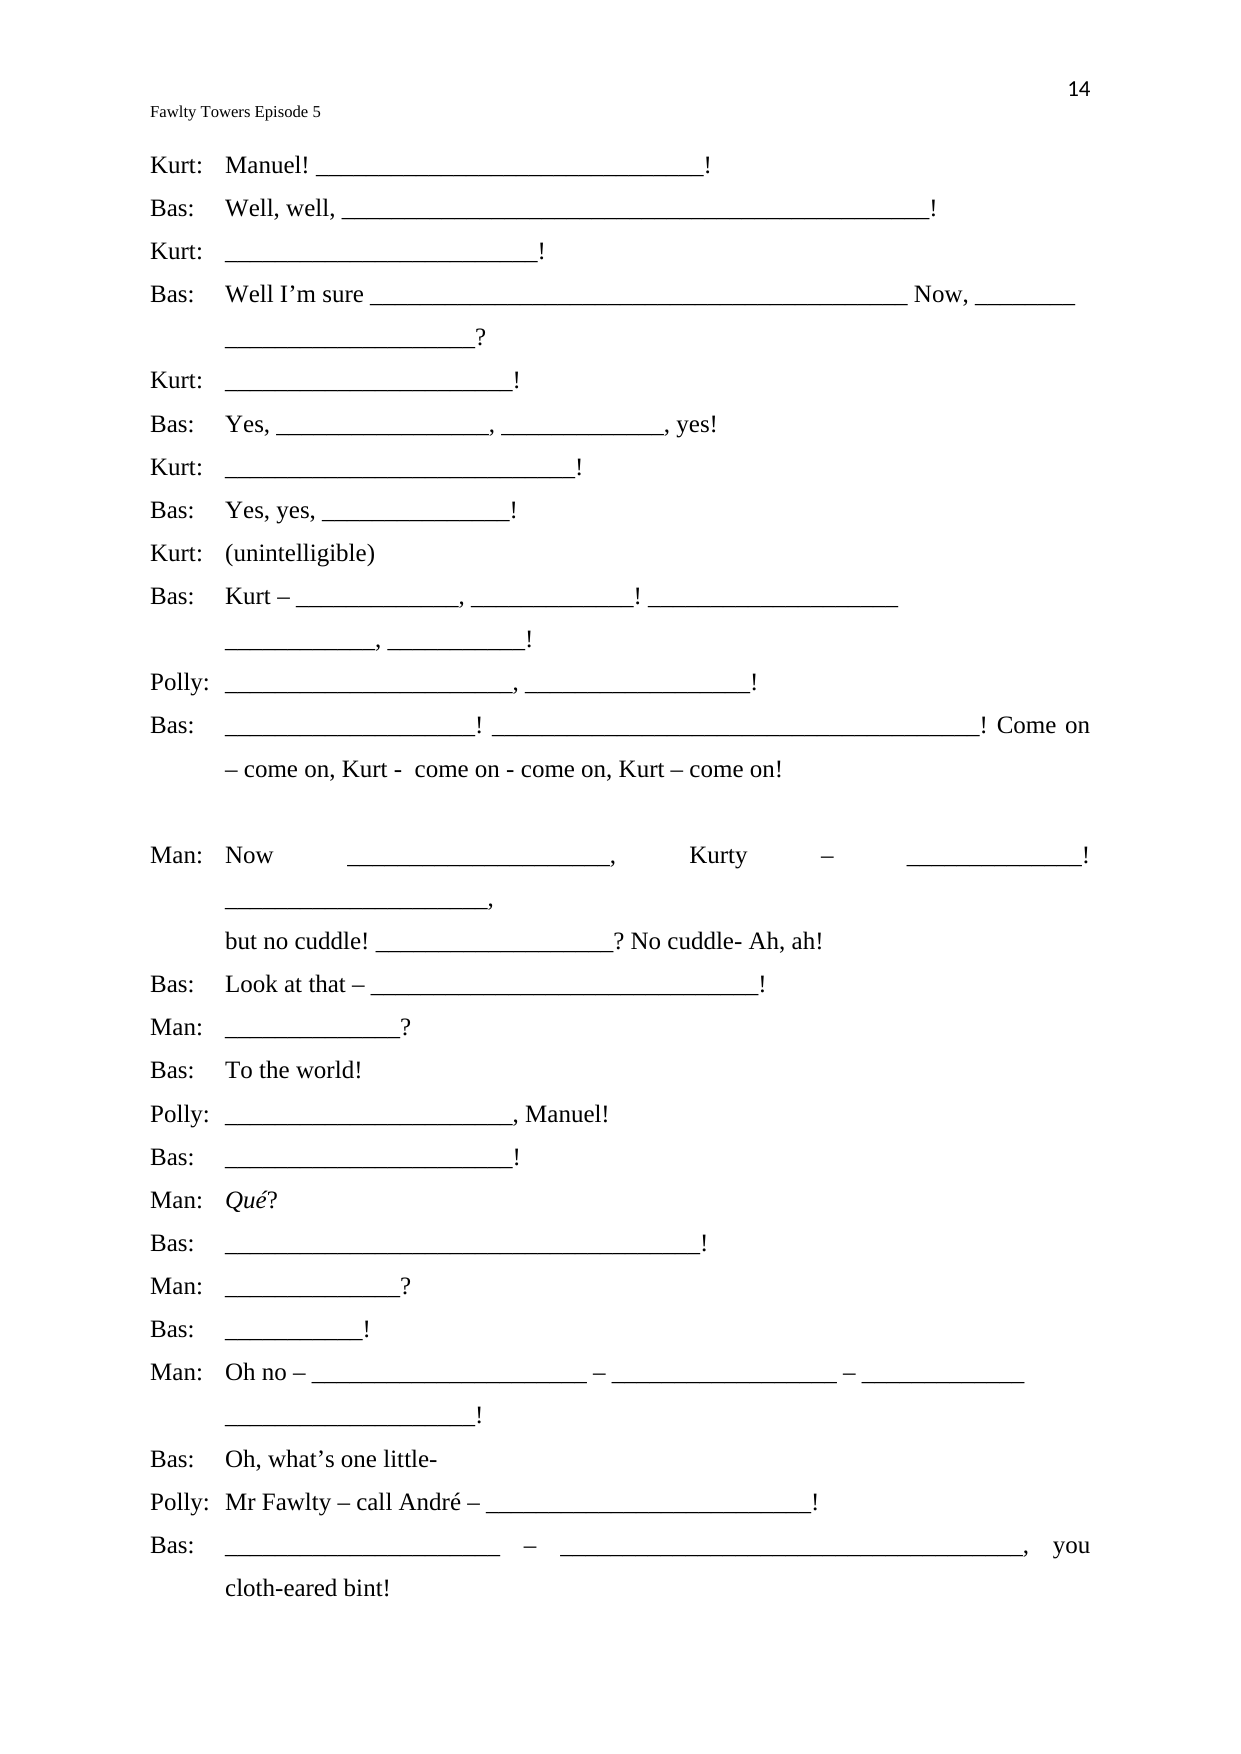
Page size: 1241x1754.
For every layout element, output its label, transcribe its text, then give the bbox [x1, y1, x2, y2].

text Kurt: (unintelligible) [150, 538, 1090, 567]
text ____________, ___________! [225, 624, 1090, 653]
text Bas: ____________________! _______________________________________! Come on – come on, Kurt - come on - come on, Kurt – come on! [150, 711, 1090, 782]
text Kurt: Manuel! _______________________________! [150, 150, 1090, 179]
text Bas: To the world! [150, 1056, 1090, 1084]
text Bas: Look at that – _______________________________! [150, 969, 1090, 998]
text Bas: _______________________! [150, 1142, 1090, 1171]
text Man: Oh no – ______________________ – __________________ – _____________ [150, 1357, 1090, 1386]
text Man: Qué? [150, 1185, 1090, 1214]
text Kurt: _______________________! [150, 366, 1090, 394]
text Man: ______________? [150, 1012, 1090, 1041]
text Polly: _______________________, Manuel! [150, 1099, 1090, 1127]
text Bas: Well I’m sure ___________________________________________ Now, ________ [150, 279, 1090, 308]
text Polly: _______________________, __________________! [150, 667, 1090, 696]
text Bas: ______________________ – _____________________________________, you cloth-eared bint! [150, 1530, 1090, 1602]
text ____________________? [225, 322, 1090, 351]
text Bas: Oh, what’s one little- [150, 1444, 1090, 1472]
text Bas: Kurt – _____________, _____________! ____________________ [150, 581, 1090, 610]
text Polly: Mr Fawlty – call André – __________________________! [150, 1487, 1090, 1516]
text Man: ______________? [150, 1271, 1090, 1300]
text Bas: Well, well, _______________________________________________! [150, 193, 1090, 222]
text Bas: Yes, _________________, _____________, yes! [150, 409, 1090, 437]
text Bas: ______________________________________! [150, 1228, 1090, 1257]
text Man: Now _____________________, Kurty – ______________! _____________________, [150, 840, 1090, 912]
text Bas: ___________! [150, 1314, 1090, 1343]
text Kurt: _________________________! [150, 236, 1090, 265]
text but no cuddle! ___________________? No cuddle- Ah, ah! [225, 926, 1090, 955]
text Kurt: ____________________________! [150, 452, 1090, 481]
text ____________________! [225, 1401, 1090, 1429]
text Bas: Yes, yes, _______________! [150, 495, 1090, 524]
